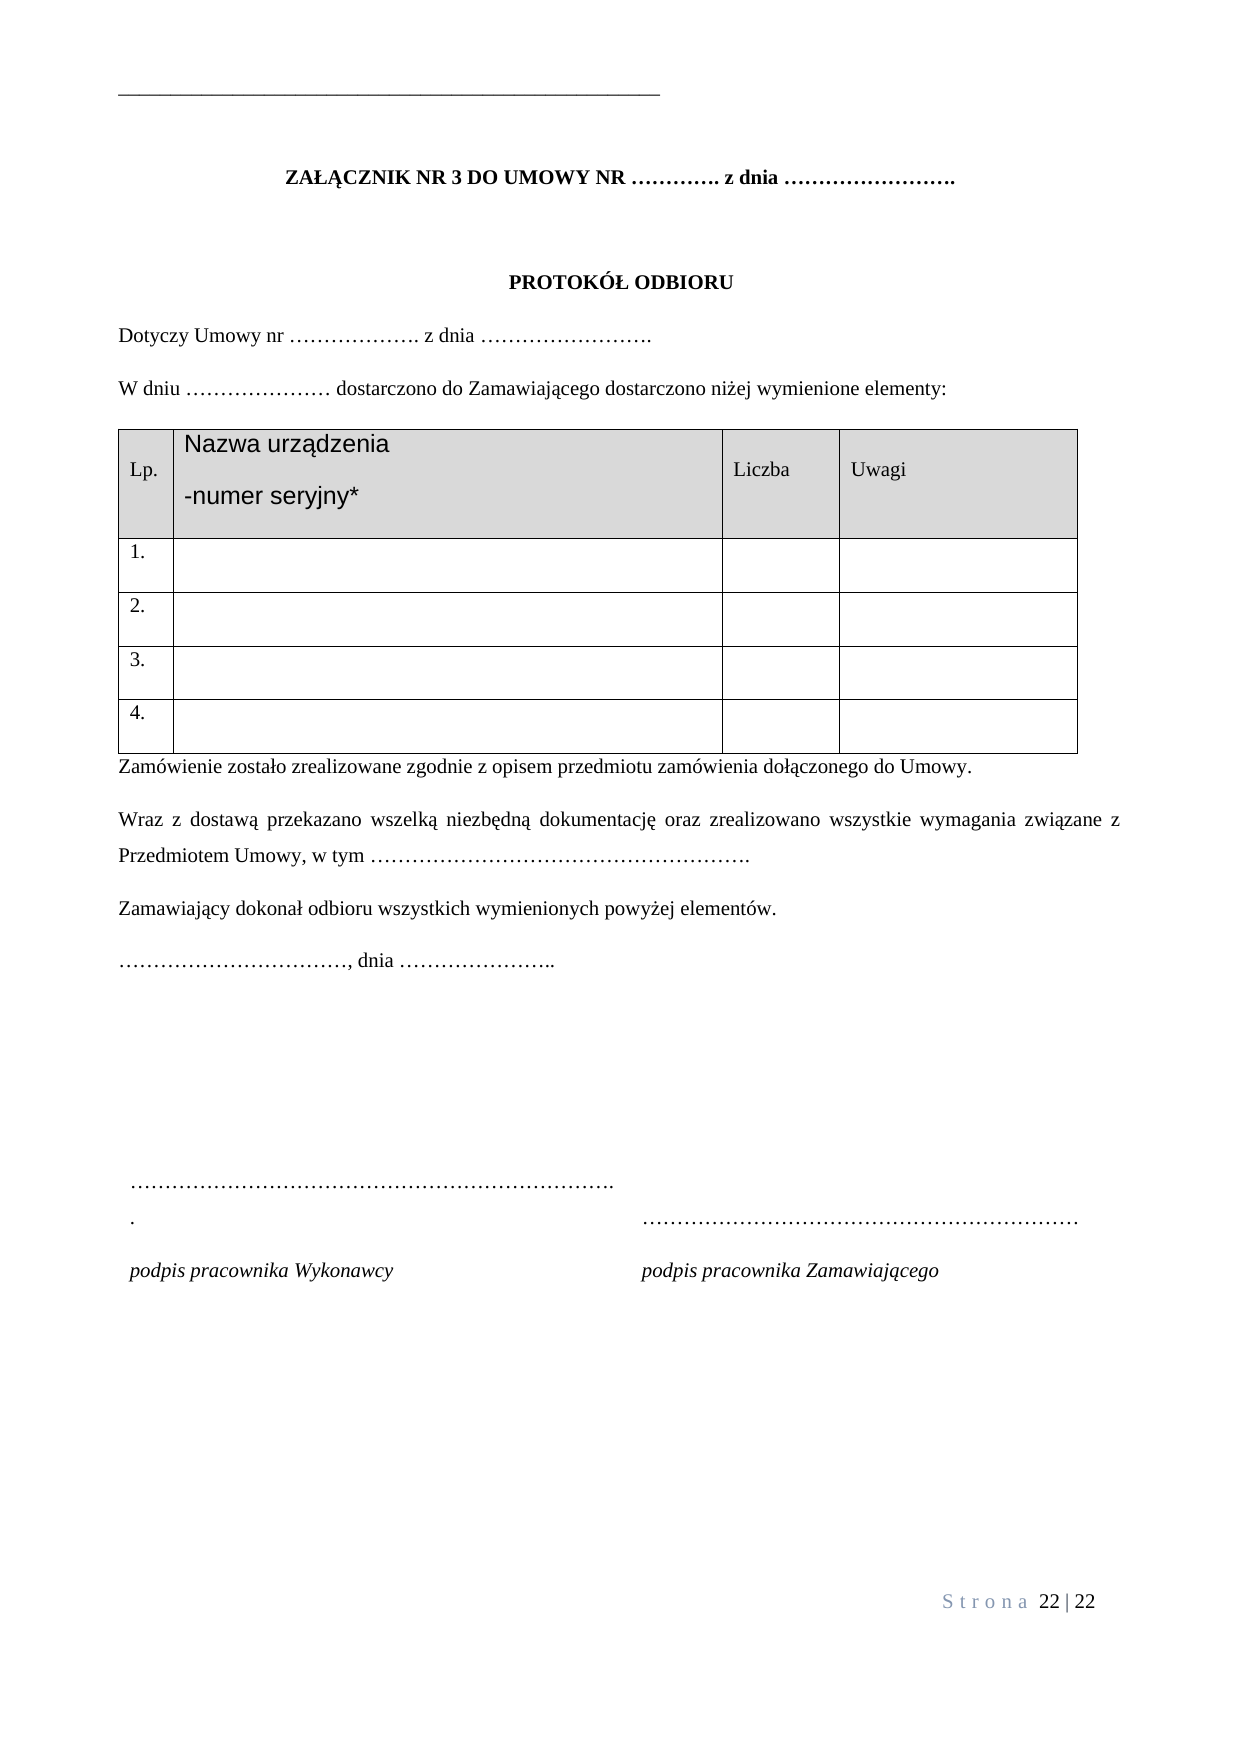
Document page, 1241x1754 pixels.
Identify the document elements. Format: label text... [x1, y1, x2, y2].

table_header Uwagi [840, 430, 1077, 538]
table_cell 1. [119, 539, 173, 592]
table_cell [174, 593, 722, 646]
table_cell 3. [119, 647, 173, 699]
table_cell [840, 539, 1077, 592]
text Zamawiający dokonał odbioru wszystkich wymienionych powyżej elementów. [118, 896, 1122, 919]
table_cell [723, 647, 839, 699]
table_cell [174, 539, 722, 592]
table_header …………………………………………………………….. [118, 1106, 630, 1258]
table_header Lp. [119, 430, 173, 538]
text PROTOKÓŁ ODBIORU [118, 270, 1122, 294]
text W dniu ………………… dostarczono do Zamawiającego dostarczono niżej wymienione elementy: [118, 376, 1122, 400]
text Dotyczy Umowy nr ………………. z dnia ……………………. [118, 323, 1122, 347]
table_cell [723, 700, 839, 753]
text Wraz z dostawą przekazano wszelką niezbędną dokumentację oraz zrealizowano wszystkie wymagania związane z Przedmiotem Umowy, w tym ………………………………………………. [118, 807, 1122, 867]
subtitle ZAŁĄCZNIK NR 3 DO UMOWY NR …………. z dnia ……………………. [118, 165, 1122, 189]
table_cell [174, 647, 722, 699]
table_header ……………………………………………………… [630, 1106, 1122, 1258]
table_cell podpis pracownika Zamawiającego [630, 1258, 1122, 1310]
table_cell [840, 647, 1077, 699]
table_cell podpis pracownika Wykonawcy [118, 1258, 630, 1310]
table_header Liczba [723, 430, 839, 538]
table_cell 4. [119, 700, 173, 753]
table_cell [723, 539, 839, 592]
table_cell [840, 593, 1077, 646]
table_cell 2. [119, 593, 173, 646]
text Zamówienie zostało zrealizowane zgodnie z opisem przedmiotu zamówienia dołączonego do Umowy. [118, 754, 1122, 778]
table_cell [174, 700, 722, 753]
table_cell [723, 593, 839, 646]
table_cell [840, 700, 1077, 753]
text ……………………………, dnia ………………….. [118, 948, 1122, 972]
table_header Nazwa urządzenia -numer seryjny* [174, 430, 722, 538]
